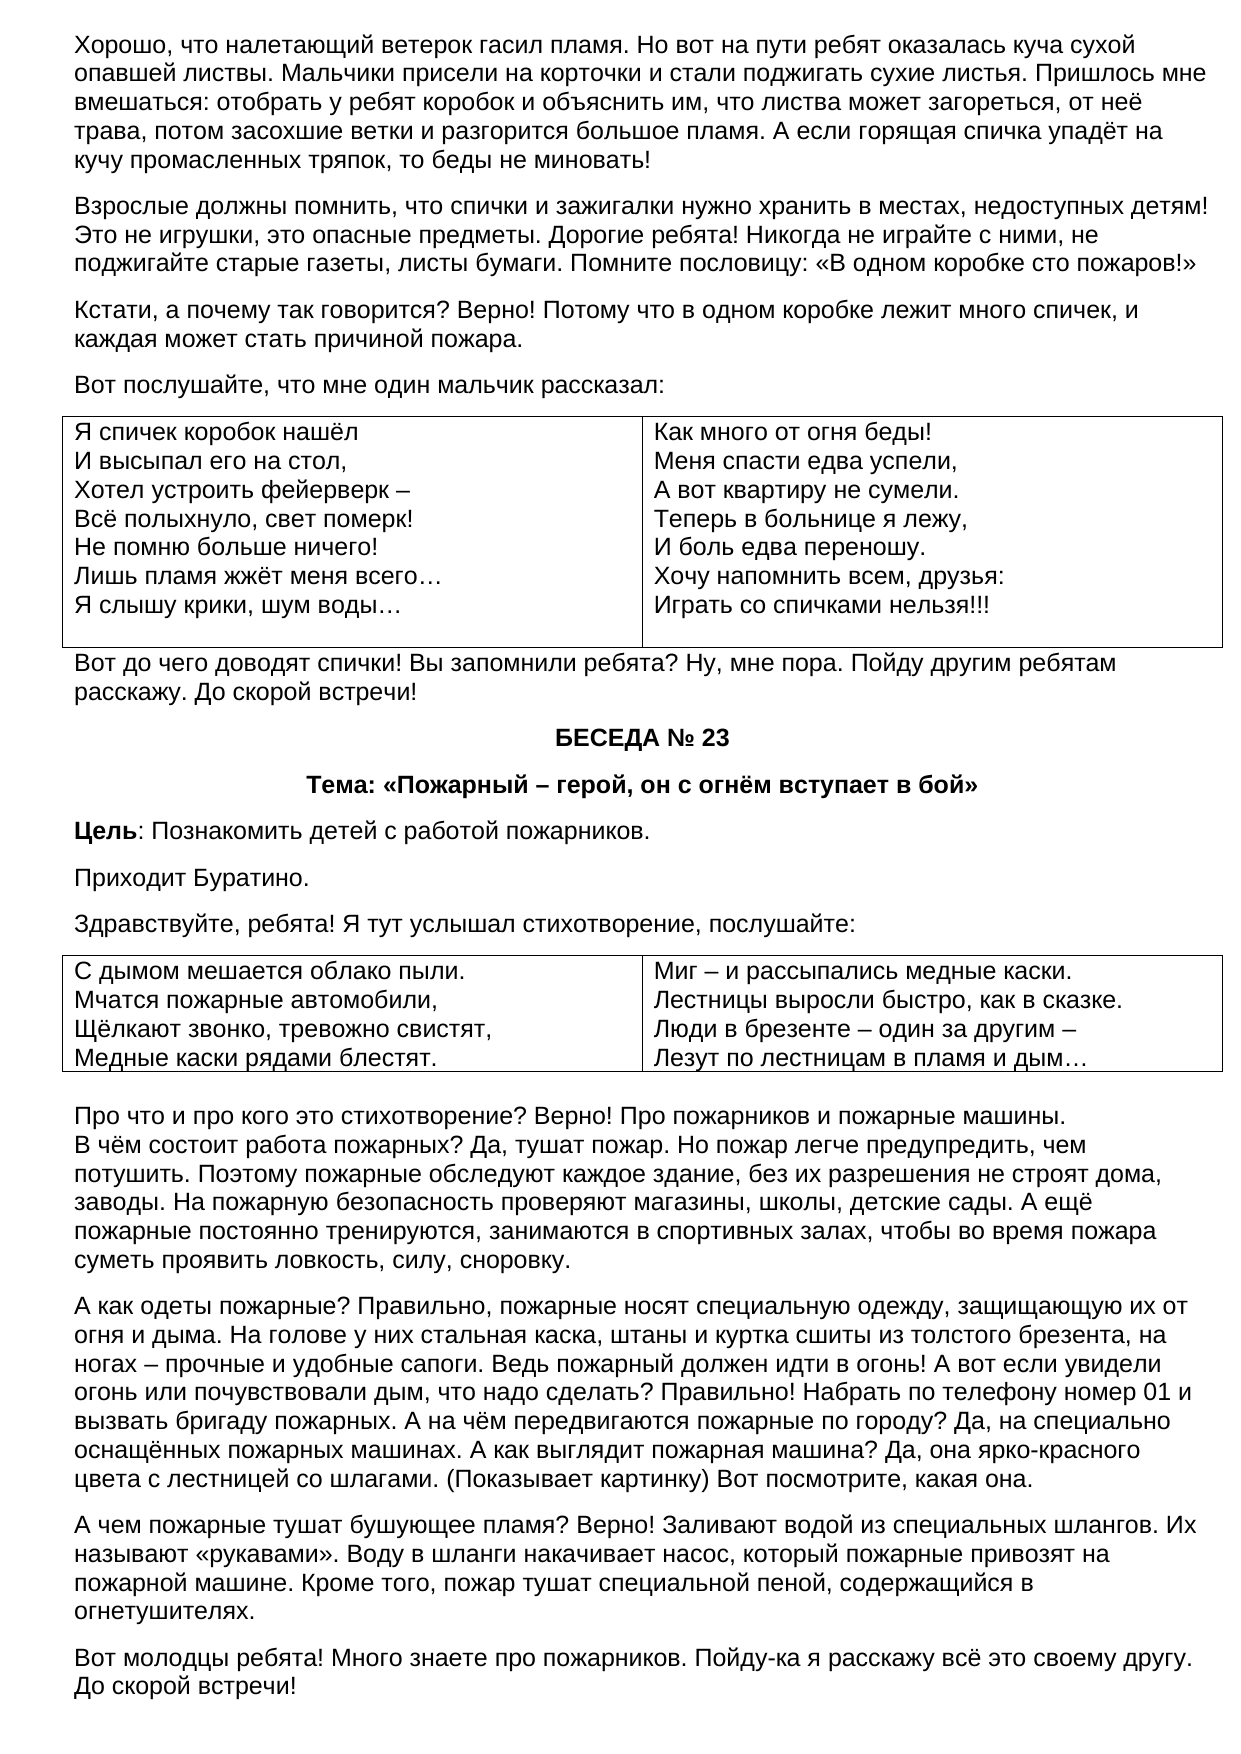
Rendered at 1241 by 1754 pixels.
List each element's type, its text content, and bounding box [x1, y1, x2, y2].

table_header Как много от огня беды! Меня спасти едва успели, А вот квартиру не сумели. Теперь в больнице я лежу, И боль едва переношу. Хочу напомнить всем, друзья: Играть со спичками нельзя!!! [643, 417, 1222, 647]
text Кстати, а почему так говорится? Верно! Потому что в одном коробке лежит много спичек, и каждая может стать причиной пожара. [74, 295, 1211, 352]
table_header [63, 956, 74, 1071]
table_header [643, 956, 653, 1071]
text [74, 29, 1211, 173]
text А как одеты пожарные? Правильно, пожарные носят специальную одежду, защищающую их от огня и дыма. На голове у них стальная каска, штаны и куртка сшиты из толстого брезента, на ногах – прочные и удобные сапоги. Ведь пожарный должен идти в огонь! А вот если увидели огонь или почувствовали дым, что надо сделать? Правильно! Набрать по телефону номер 01 и вызвать бригаду пожарных. А на чём передвигаются пожарные по городу? Да, на специально оснащённых пожарных машинах. А как выглядит пожарная машина? Да, она ярко-красного цвета с лестницей со шлагами. (Показывает картинку) Вот посмотрите, какая она. [74, 1291, 1211, 1492]
text А чем пожарные тушат бушующее пламя? Верно! Заливают водой из специальных шлангов. Их называют «рукавами». Воду в шланги накачивает насос, который пожарные привозят на пожарной машине. Кроме того, пожар тушат специальной пеной, содержащийся в огнетушителях. [74, 1510, 1211, 1625]
text Цель: Познакомить детей с работой пожарников. [74, 816, 1211, 845]
text Здравствуйте, ребята! Я тут услышал стихотворение, послушайте: [74, 909, 1211, 938]
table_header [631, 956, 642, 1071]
text БЕСЕДА № 23 [74, 723, 1211, 752]
text Вот до чего доводят спички! Вы запомнили ребята? Ну, мне пора. Пойду другим ребятам расскажу. До скорой встречи! [74, 648, 1211, 706]
table_header Я спичек коробок нашёл И высыпал его на стол, Хотел устроить фейерверк – Всё полыхнуло, свет померк! Не помню больше ничего! Лишь пламя жжёт меня всего… Я слышу крики, шум воды… [63, 417, 642, 647]
text Вот молодцы ребята! Много знаете про пожарников. Пойду-ка я расскажу всё это своему другу. До скорой встречи! [74, 1643, 1211, 1700]
text Про что и про кого это стихотворение? Верно! Про пожарников и пожарные машины. [74, 1101, 1211, 1130]
text В чём состоит работа пожарных? Да, тушат пожар. Но пожар легче предупредить, чем потушить. Поэтому пожарные обследуют каждое здание, без их разрешения не строят дома, заводы. На пожарную безопасность проверяют магазины, школы, детские сады. А ещё пожарные постоянно тренируются, занимаются в спортивных залах, чтобы во время пожара суметь проявить ловкость, силу, сноровку. [74, 1130, 1211, 1273]
text Приходит Буратино. [74, 862, 1211, 891]
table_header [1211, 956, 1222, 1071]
text Вот послушайте, что мне один мальчик рассказал: [74, 370, 1211, 399]
text Взрослые должны помнить, что спички и зажигалки нужно хранить в местах, недоступных детям! Это не игрушки, это опасные предметы. Дорогие ребята! Никогда не играйте с ними, не поджигайте старые газеты, листы бумаги. Помните пословицу: «В одном коробке сто пожаров!» [74, 191, 1211, 277]
text Тема: «Пожарный – герой, он с огнём вступает в бой» [74, 770, 1211, 798]
